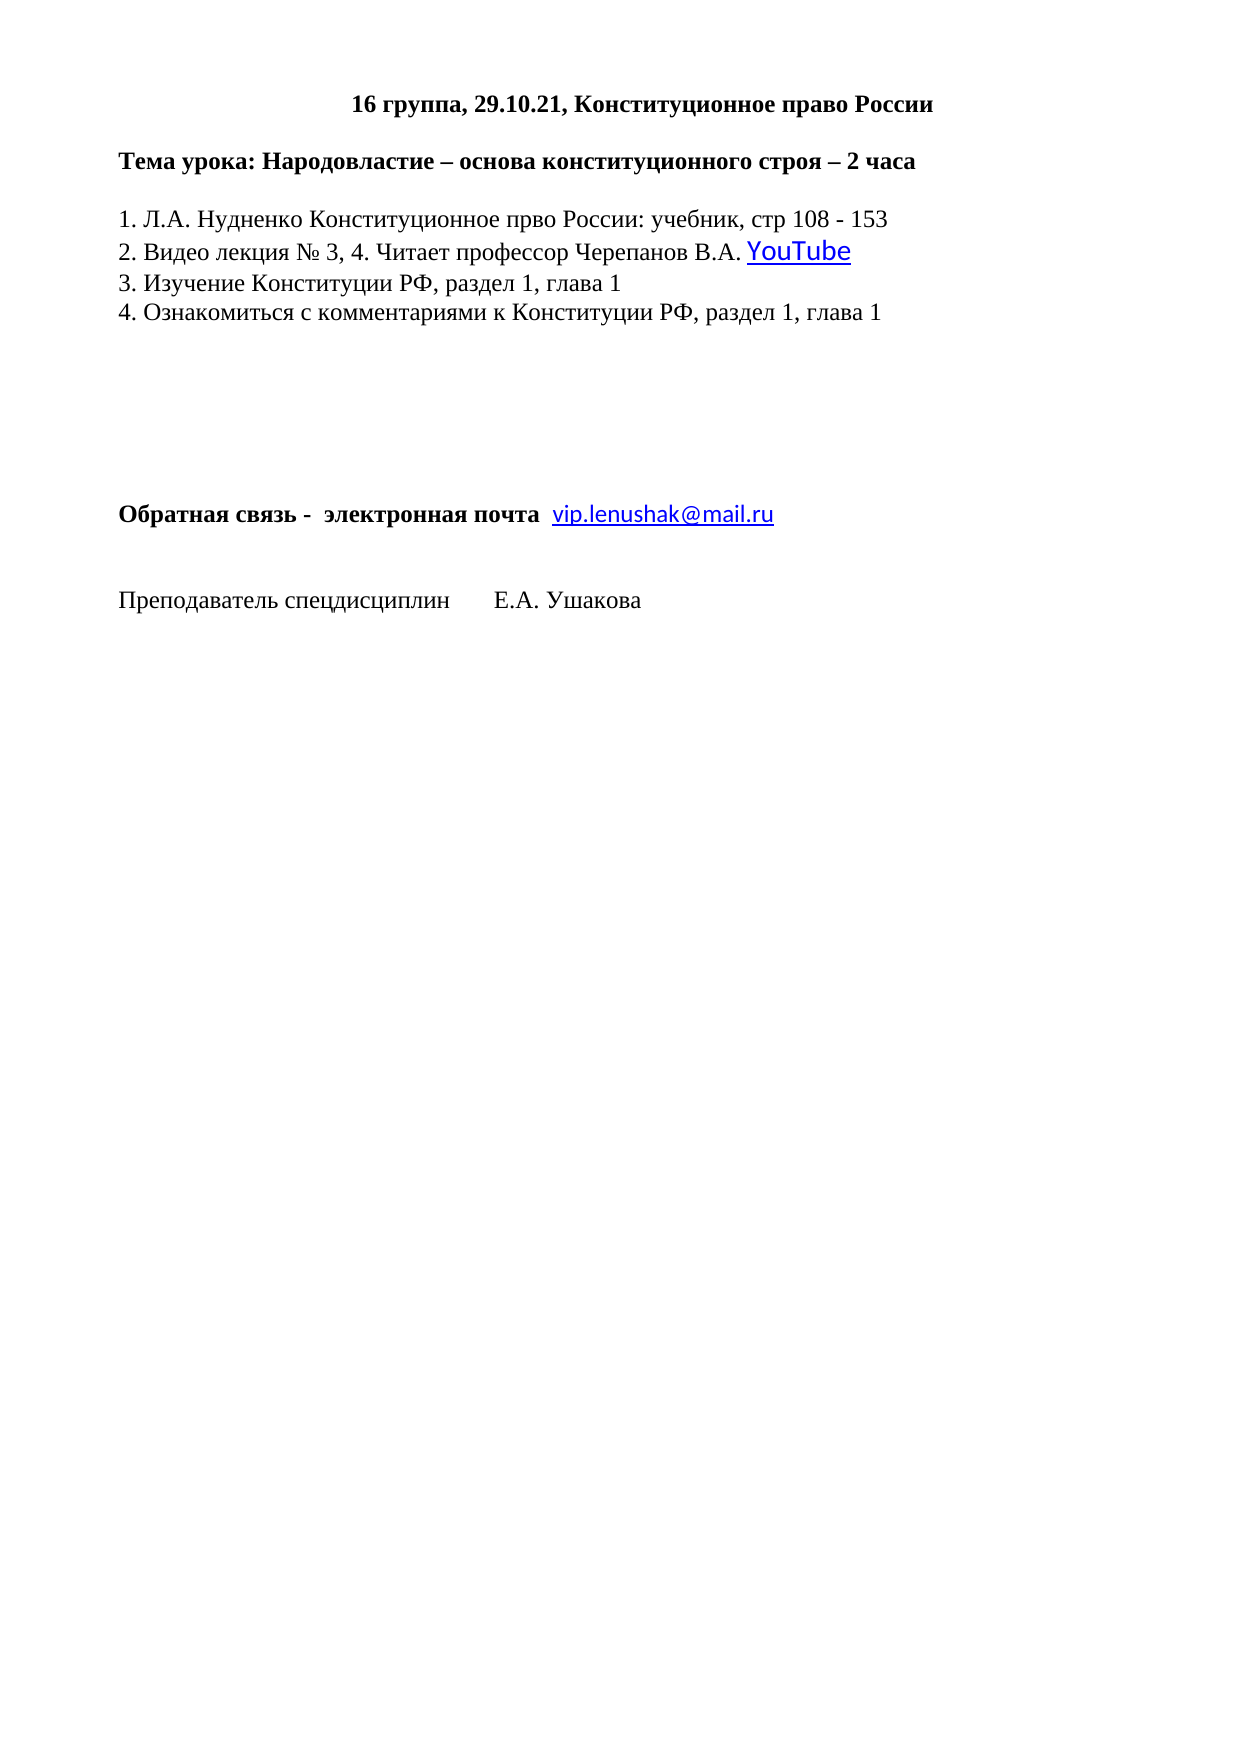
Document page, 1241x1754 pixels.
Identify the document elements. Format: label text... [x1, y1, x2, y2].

text 1. Л.А. Нудненко Конституционное прво России: учебник, стр 108 - 153 [118, 204, 1167, 232]
text Преподаватель спецдисциплин Е.А. Ушакова [118, 585, 1167, 614]
text Обратная связь - электронная почта vip.lenushak@mail.ru [118, 498, 1167, 528]
text 2. Видео лекция № 3, 4. Читает профессор Черепанов В.А. YouTube [118, 232, 1167, 268]
text 3. Изучение Конституции РФ, раздел 1, глава 1 [118, 268, 1167, 297]
text Тема урока: Народовластие – основа конституционного строя – 2 часа [118, 146, 1167, 175]
text 16 группа, 29.10.21, Конституционное право России [118, 89, 1167, 117]
text 4. Ознакомиться с комментариями к Конституции РФ, раздел 1, глава 1 [118, 297, 1167, 326]
